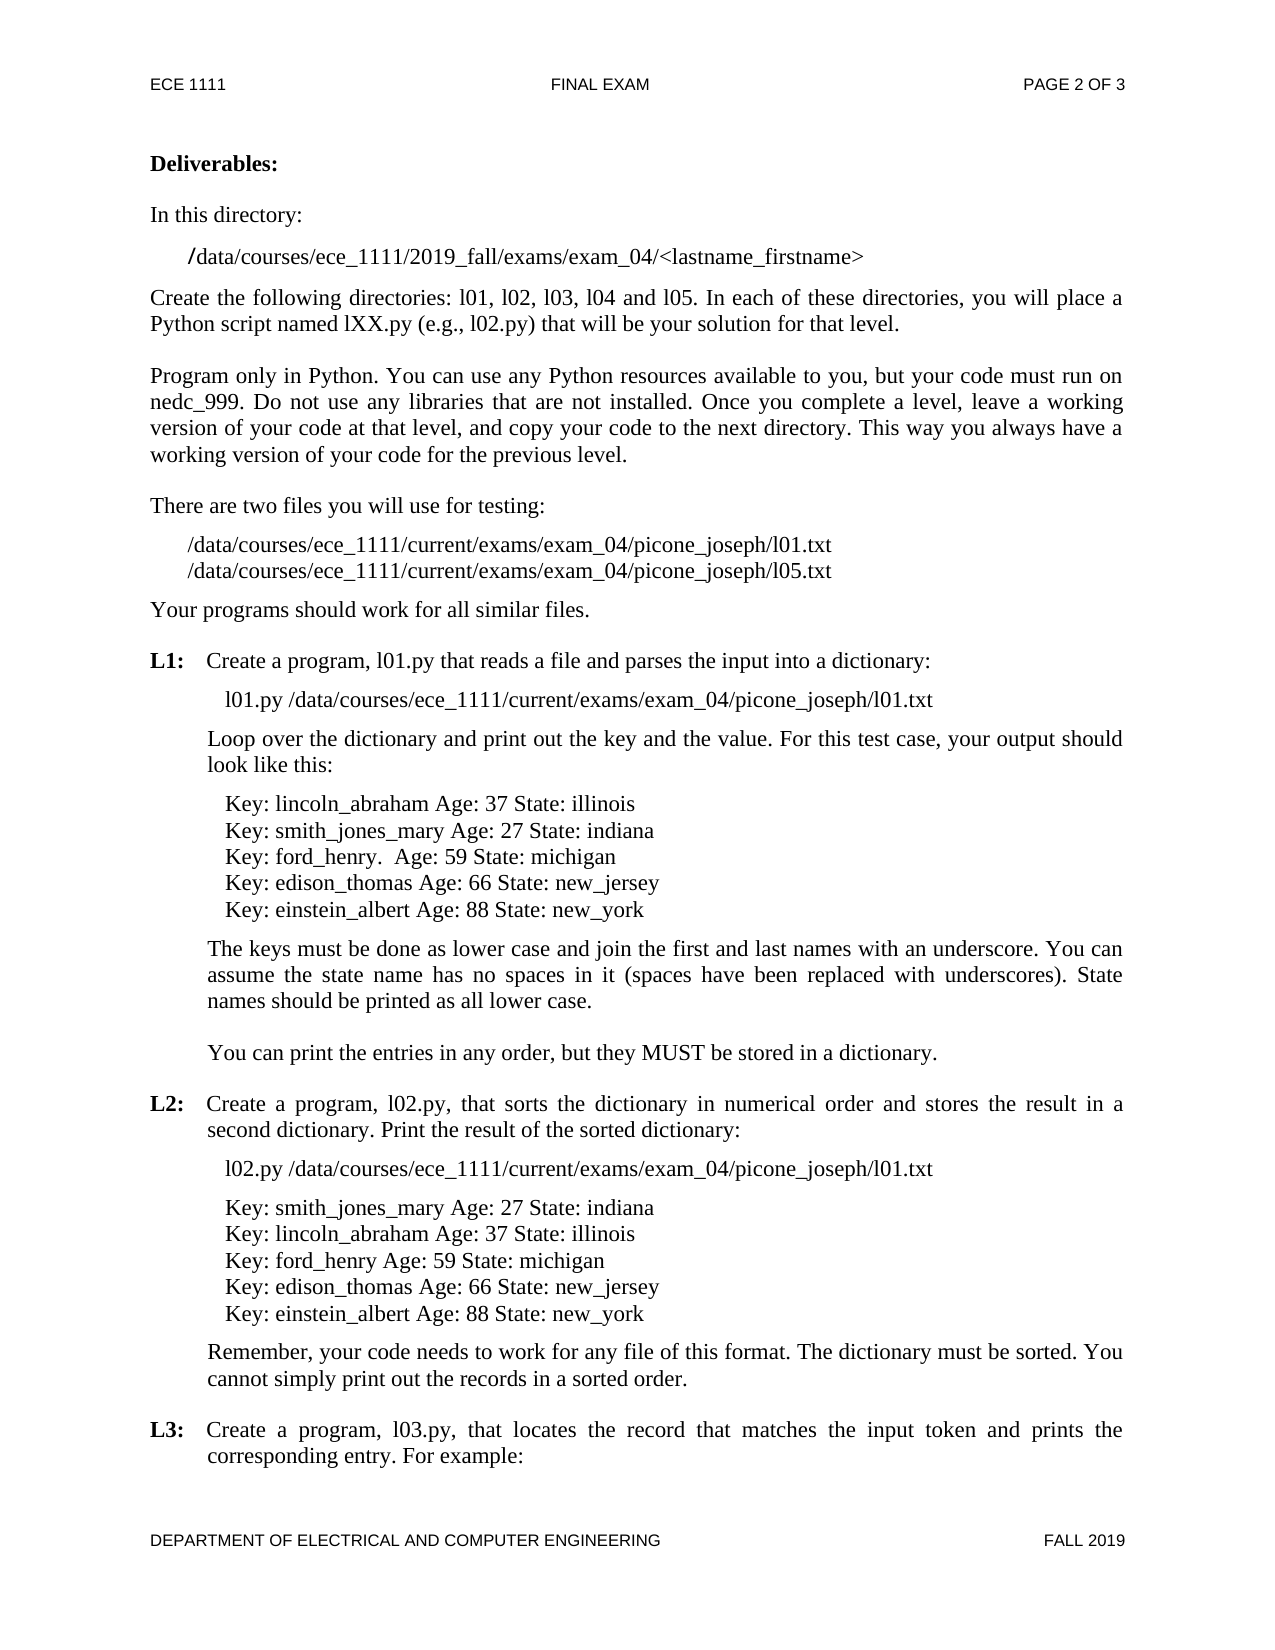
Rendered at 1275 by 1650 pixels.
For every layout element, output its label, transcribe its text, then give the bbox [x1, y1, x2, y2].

text Key: ford_henry Age: 59 State: michigan [225, 1247, 1125, 1273]
text L1: Create a program, l01.py that reads a file and parses the input into a dictionary: [150, 647, 1125, 674]
text Your programs should work for all similar files. [150, 596, 1125, 622]
text Program only in Python. You can use any Python resources available to you, but your code must run on nedc_999. Do not use any libraries that are not installed. Once you complete a level, leave a working version of your code at that level, and copy your code to the next directory. This way you always have a working version of your code for the previous level. [150, 362, 1125, 467]
text Key: einstein_albert Age: 88 State: new_york [225, 1299, 1125, 1326]
text l02.py /data/courses/ece_1111/current/exams/exam_04/picone_joseph/l01.txt [225, 1155, 1125, 1182]
text Key: ford_henry. Age: 59 State: michigan [225, 843, 1125, 869]
text /data/courses/ece_1111/current/exams/exam_04/picone_joseph/l05.txt [187, 557, 1125, 584]
text /data/courses/ece_1111/2019_fall/exams/exam_04/<lastname_firstname> [187, 240, 1125, 271]
text Loop over the dictionary and print out the key and the value. For this test case, your output should look like this: [207, 725, 1125, 778]
text You can print the entries in any order, but they MUST be stored in a dictionary. [207, 1039, 1125, 1065]
text l01.py /data/courses/ece_1111/current/exams/exam_04/picone_joseph/l01.txt [225, 686, 1125, 713]
text Key: lincoln_abraham Age: 37 State: illinois [225, 1221, 1125, 1247]
text Key: lincoln_abraham Age: 37 State: illinois [225, 790, 1125, 817]
text Deliverables: [150, 150, 1125, 176]
text Key: smith_jones_mary Age: 27 State: indiana [225, 817, 1125, 843]
text L3: Create a program, l03.py, that locates the record that matches the input token and prints the corresponding entry. For example: [150, 1416, 1125, 1469]
text In this directory: [150, 201, 1125, 228]
text Key: smith_jones_mary Age: 27 State: indiana [225, 1194, 1125, 1221]
text Key: edison_thomas Age: 66 State: new_jersey [225, 869, 1125, 896]
text L2: Create a program, l02.py, that sorts the dictionary in numerical order and stores the result in a second dictionary. Print the result of the sorted dictionary: [150, 1090, 1125, 1143]
text /data/courses/ece_1111/current/exams/exam_04/picone_joseph/l01.txt [187, 531, 1125, 557]
text There are two files you will use for testing: [150, 492, 1125, 518]
text Create the following directories: l01, l02, l03, l04 and l05. In each of these directories, you will place a Python script named lXX.py (e.g., l02.py) that will be your solution for that level. [150, 284, 1125, 337]
text Key: einstein_albert Age: 88 State: new_york [225, 896, 1125, 922]
text Key: edison_thomas Age: 66 State: new_jersey [225, 1273, 1125, 1299]
text The keys must be done as lower case and join the first and last names with an underscore. You can assume the state name has no spaces in it (spaces have been replaced with underscores). State names should be printed as all lower case. [207, 935, 1125, 1014]
text Remember, your code needs to work for any file of this format. The dictionary must be sorted. You cannot simply print out the records in a sorted order. [207, 1338, 1125, 1391]
